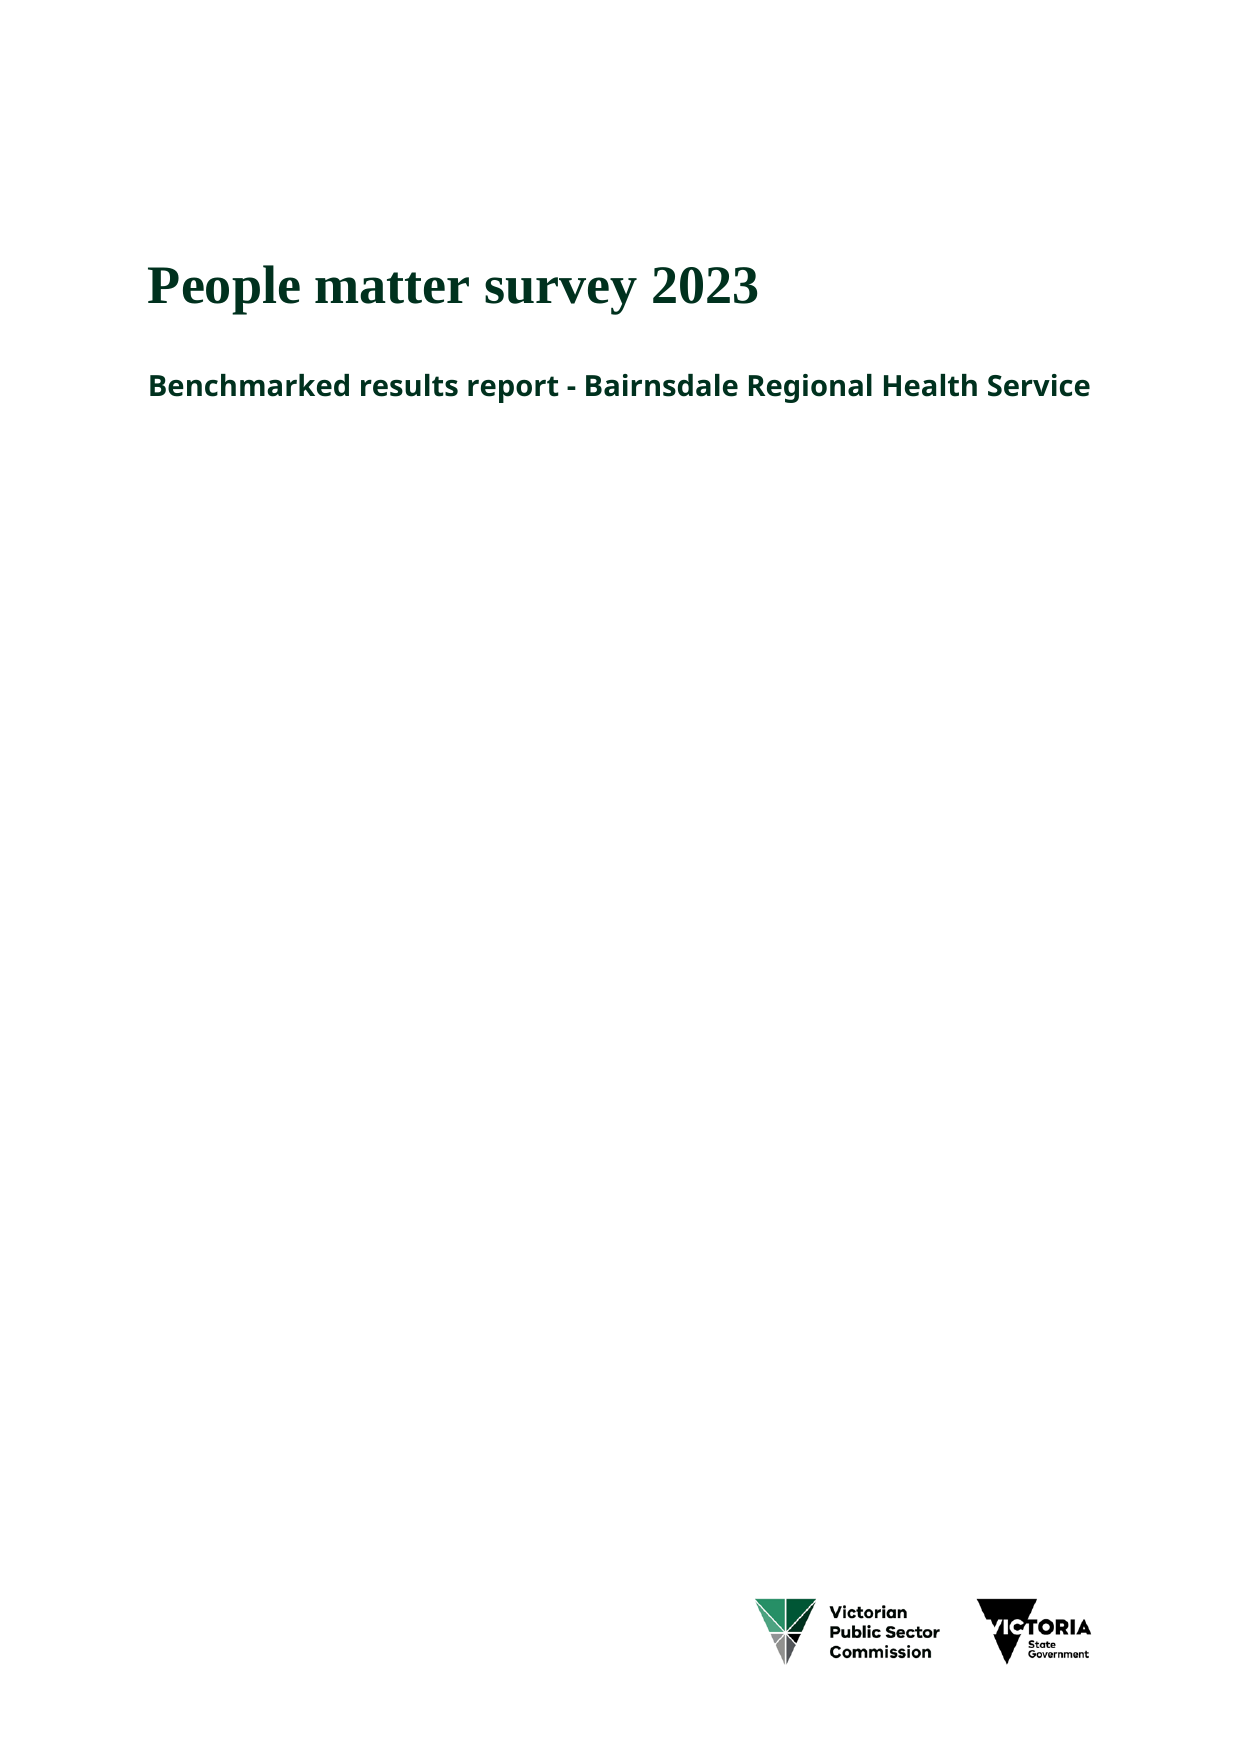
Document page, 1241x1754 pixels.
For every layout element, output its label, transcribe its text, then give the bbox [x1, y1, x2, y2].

picture [754, 1598, 1093, 1666]
subtitle Benchmarked results report - Bairnsdale Regional Health Service [148, 365, 1092, 405]
title People matter survey 2023 [148, 253, 1092, 315]
